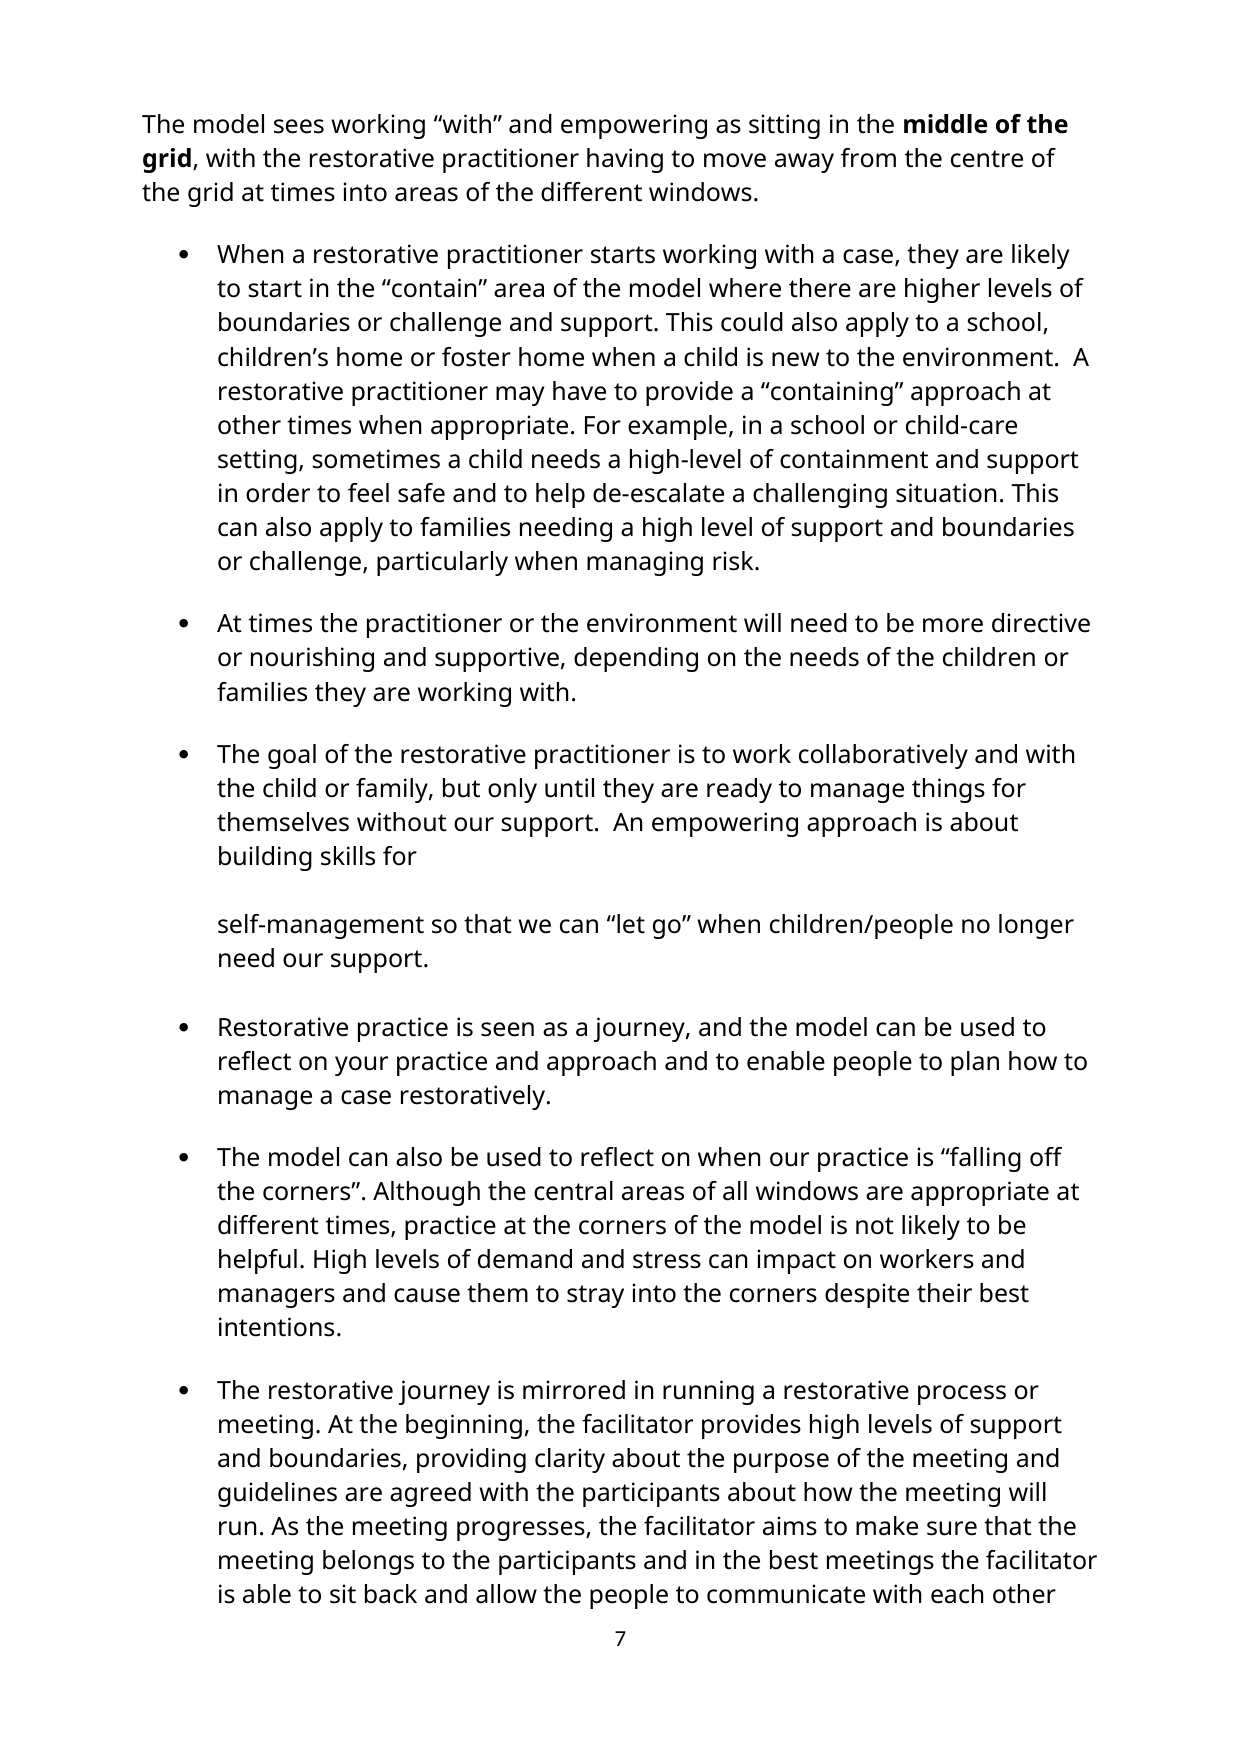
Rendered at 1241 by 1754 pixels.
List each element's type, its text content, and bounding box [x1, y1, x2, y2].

list The model can also be used to reflect on when our practice is “falling off the corners”. Although the central areas of all windows are appropriate at different times, practice at the corners of the model is not likely to be helpful. High levels of demand and stress can impact on workers and managers and cause them to stray into the corners despite their best intentions. [179, 1140, 1098, 1344]
list Restorative practice is seen as a journey, and the model can be used to reflect on your practice and approach and to enable people to plan how to manage a case restoratively. [179, 1009, 1098, 1111]
list When a restorative practitioner starts working with a case, they are likely to start in the “contain” area of the model where there are higher levels of boundaries or challenge and support. This could also apply to a school, children’s home or foster home when a child is new to the environment. A restorative practitioner may have to provide a “containing” approach at other times when appropriate. For example, in a school or child-care setting, sometimes a child needs a high-level of containment and support in order to feel safe and to help de-escalate a challenging situation. This can also apply to families needing a high level of support and boundaries or challenge, particularly when managing risk. [179, 237, 1098, 578]
text The model sees working “with” and empowering as sitting in the middle of the grid, with the restorative practitioner having to move away from the centre of the grid at times into areas of the different windows. [142, 106, 1098, 208]
list At times the practitioner or the environment will need to be more directive or nourishing and supportive, depending on the needs of the children or families they are working with. [179, 606, 1098, 708]
list self-management so that we can “let go” when children/people no longer need our support. [217, 907, 1098, 975]
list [179, 1373, 1098, 1611]
list The goal of the restorative practitioner is to work collaboratively and with the child or family, but only until they are ready to manage things for themselves without our support. An empowering approach is about building skills for [179, 737, 1098, 873]
